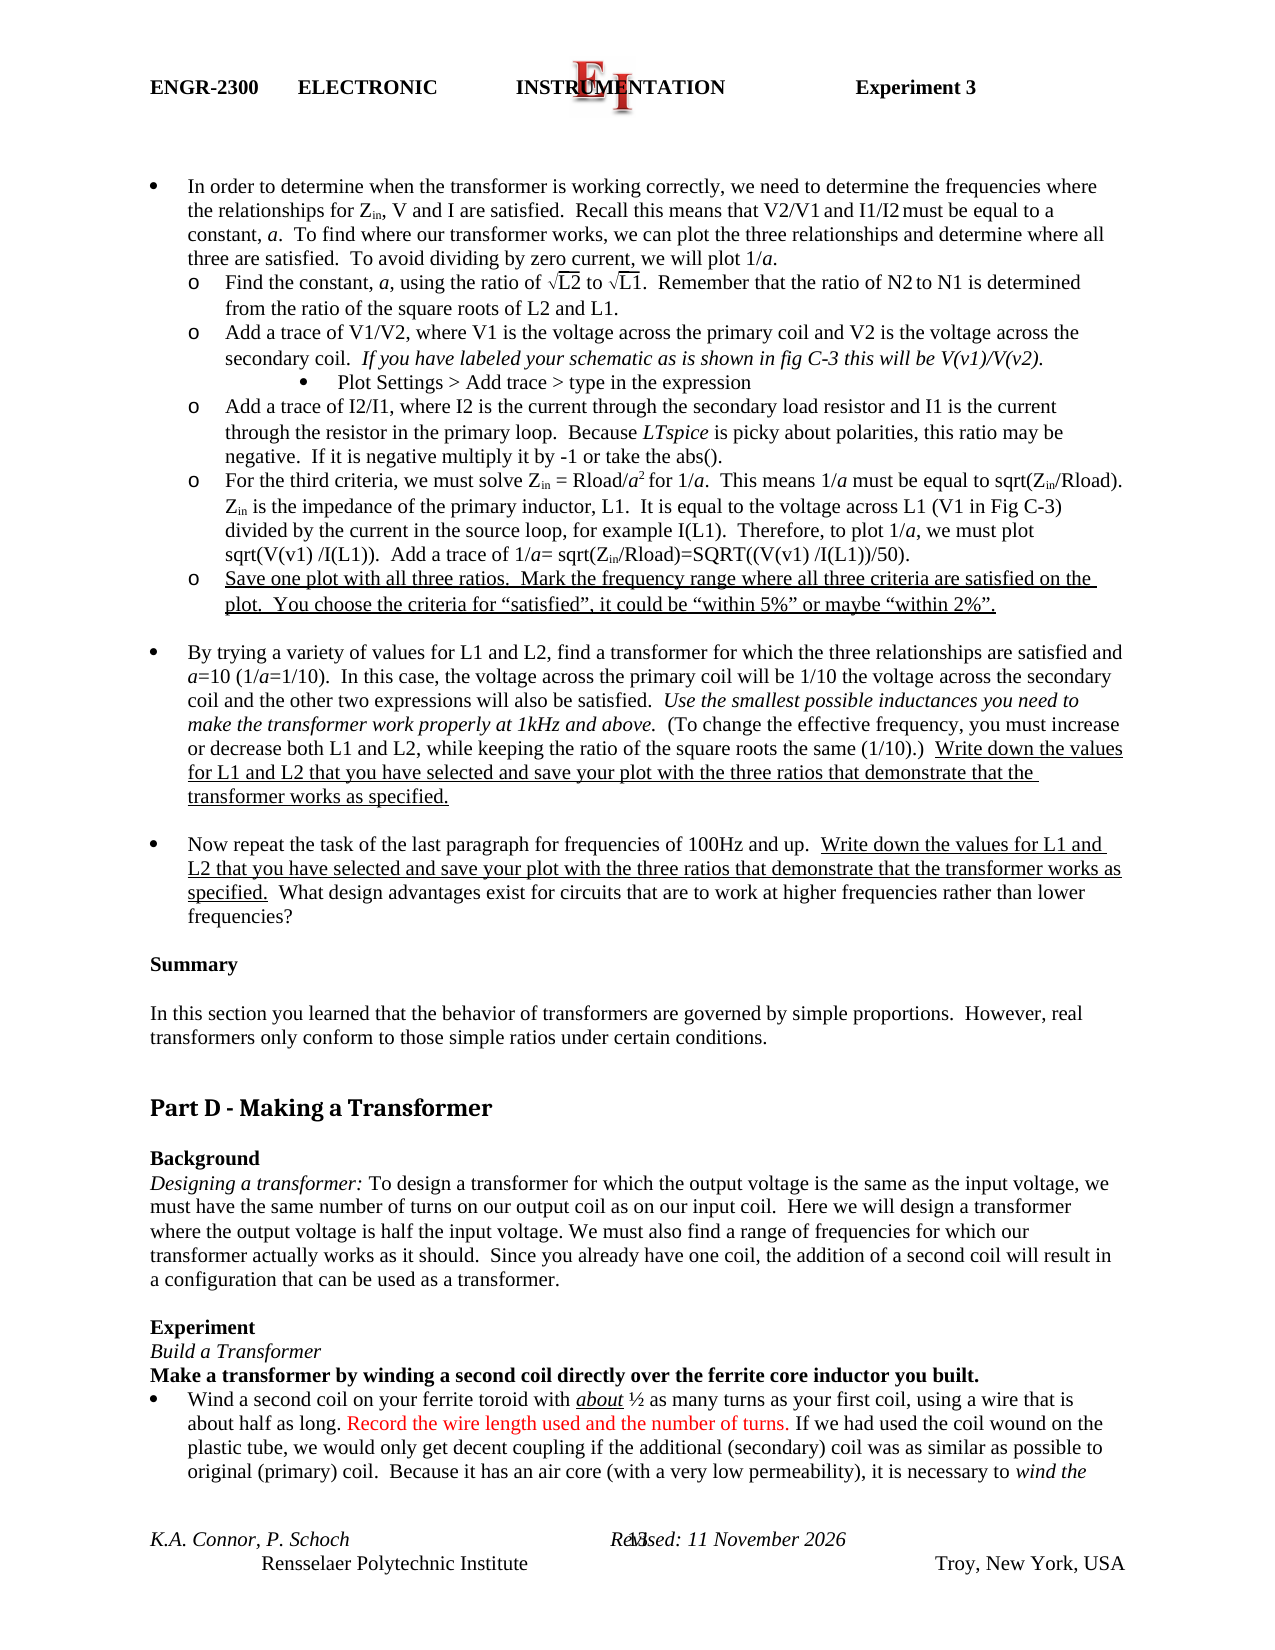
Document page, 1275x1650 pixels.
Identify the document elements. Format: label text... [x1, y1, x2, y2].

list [150, 1387, 1125, 1483]
list For the third criteria, we must solve Zin = Rload/a2 for 1/a. This means 1/a must be equal to sqrt(Zin/Rload). Zin is the impedance of the primary inductor, L1. It is equal to the voltage across L1 (V1 in Fig C-3) divided by the current in the source loop, for example I(L1). Therefore, to plot 1/a, we must plot sqrt(V(v1) /I(L1)). Add a trace of 1/a= sqrt(Zin/Rload)=SQRT((V(v1) /I(L1))/50). [187, 468, 1125, 566]
list Add a trace of I2/I1, where I2 is the current through the secondary load resistor and I1 is the current through the resistor in the primary loop. Because LTspice is picky about polarities, this ratio may be negative. If it is negative multiply it by -1 or take the abs(). [187, 394, 1125, 468]
list Plot Settings > Add trace > type in the expression [300, 370, 1125, 394]
list Now repeat the task of the last paragraph for frequencies of 100Hz and up. Write down the values for L1 and L2 that you have selected and save your plot with the three ratios that demonstrate that the transformer works as specified. What design advantages exist for circuits that are to work at higher frequencies rather than lower frequencies? [150, 832, 1125, 928]
list Add a trace of V1/V2, where V1 is the voltage across the primary coil and V2 is the voltage across the secondary coil. If you have labeled your schematic as is shown in fig C-3 this will be V(v1)/V(v2). [187, 320, 1125, 370]
text Summary [150, 952, 1125, 976]
list Find the constant, a, using the ratio of L2 to L1. Remember that the ratio of N2 to N1 is determined from the ratio of the square roots of L2 and L1. [187, 270, 1125, 320]
text In this section you learned that the behavior of transformers are governed by simple proportions. However, real transformers only conform to those simple ratios under certain conditions. [150, 1001, 1125, 1049]
text Build a Transformer [150, 1339, 1125, 1363]
text Make a transformer by winding a second coil directly over the ferrite core inductor you built. [150, 1363, 1125, 1387]
text Experiment [150, 1315, 1125, 1339]
list In order to determine when the transformer is working correctly, we need to determine the frequencies where the relationships for Zin, V and I are satisfied. Recall this means that V2/V1 and I1/I2 must be equal to a constant, a. To find where our transformer works, we can plot the three relationships and determine where all three are satisfied. To avoid dividing by zero current, we will plot 1/a. [150, 174, 1125, 270]
text Designing a transformer: To design a transformer for which the output voltage is the same as the input voltage, we must have the same number of turns on our output coil as on our input coil. Here we will design a transformer where the output voltage is half the input voltage. We must also find a range of frequencies for which our transformer actually works as it should. Since you already have one coil, the addition of a second coil will result in a configuration that can be used as a transformer. [150, 1170, 1125, 1291]
text Background [150, 1146, 1125, 1170]
picture [568, 56, 636, 118]
subtitle Part D - Making a Transformer [150, 1093, 1125, 1122]
list Save one plot with all three ratios. Mark the frequency range where all three criteria are satisfied on the plot. You choose the criteria for “satisfied”, it could be “within 5%” or maybe “within 2%”. [187, 566, 1125, 616]
list By trying a variety of values for L1 and L2, find a transformer for which the three relationships are satisfied and a=10 (1/a=1/10). In this case, the voltage across the primary coil will be 1/10 the voltage across the secondary coil and the other two expressions will also be satisfied. Use the smallest possible inductances you need to make the transformer work properly at 1kHz and above. (To change the effective frequency, you must increase or decrease both L1 and L2, while keeping the ratio of the square roots the same (1/10).) Write down the values for L1 and L2 that you have selected and save your plot with the three ratios that demonstrate that the transformer works as specified. [150, 639, 1125, 808]
